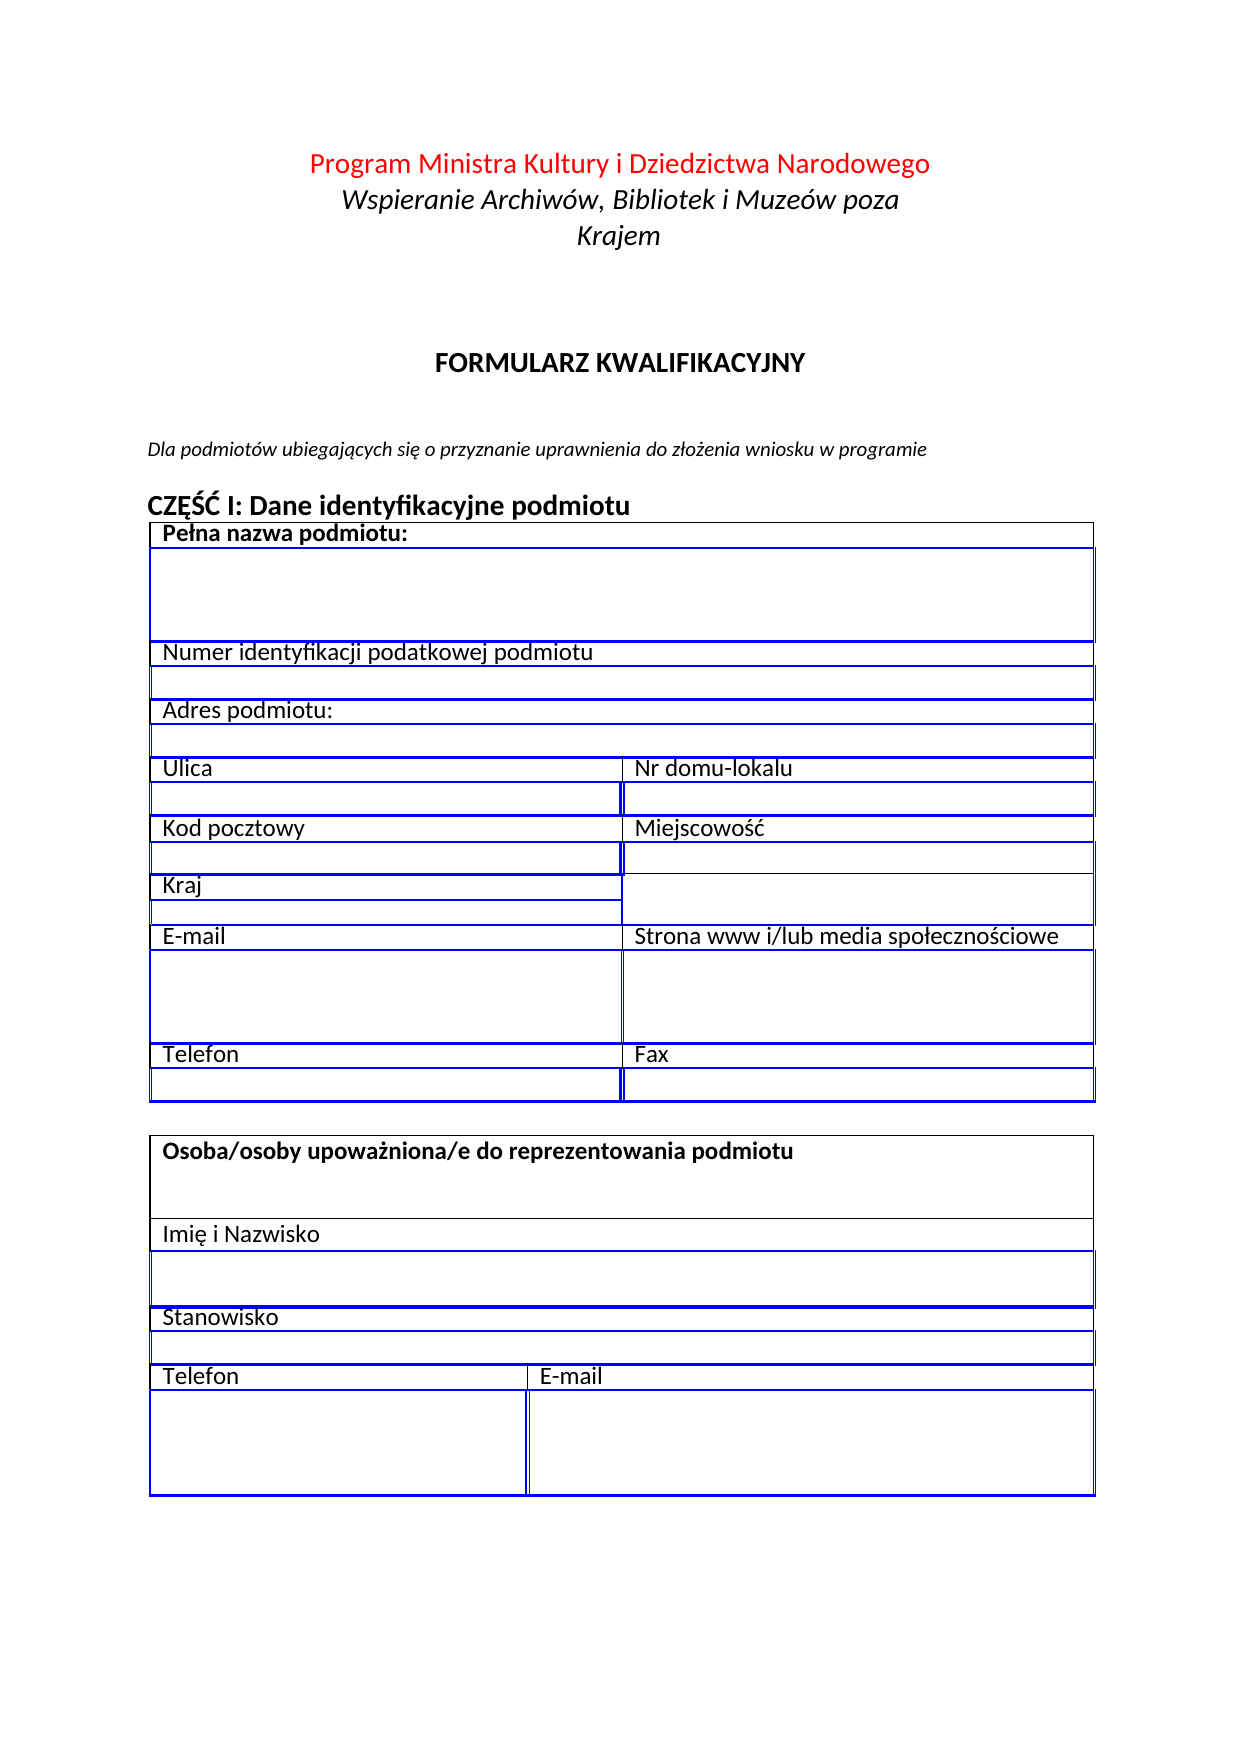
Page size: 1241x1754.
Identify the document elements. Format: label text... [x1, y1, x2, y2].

table_cell [152, 1332, 1093, 1363]
table_cell [152, 1252, 1093, 1305]
table_header Osoba/osoby upoważniona/e do reprezentowania podmiotu [151, 1136, 1093, 1218]
table_cell [152, 901, 621, 924]
table_cell [624, 951, 1093, 1042]
table_header Pełna nazwa podmiotu: [151, 523, 1093, 547]
table_cell [151, 1391, 525, 1493]
table_cell [151, 951, 621, 1042]
table_cell [152, 725, 1093, 756]
table_cell [151, 549, 1093, 640]
text Wspieranie Archiwów, Bibliotek i Muzeów poza Krajem [294, 181, 946, 252]
table_cell Nr domu-lokalu [623, 759, 1093, 781]
text Program Ministra Kultury i Dziedzictwa Narodowego [308, 146, 931, 181]
table_cell Kod pocztowy [151, 817, 622, 841]
table_cell Fax [623, 1045, 1093, 1067]
table_cell [152, 783, 619, 813]
table_cell Adres podmiotu: [151, 701, 1093, 722]
table_cell Numer identyfikacji podatkowej podmiotu [151, 643, 1093, 665]
table_cell Imię i Nazwisko [151, 1219, 1093, 1249]
table_cell Ulica [151, 759, 622, 781]
table_cell [623, 874, 1093, 924]
table_cell [152, 843, 619, 872]
table_cell E-mail [151, 926, 622, 949]
table_cell [152, 1069, 619, 1100]
text CZĘŚĆ I: Dane identyfikacyjne podmiotu [147, 487, 1105, 522]
table_cell [625, 843, 1093, 872]
table_cell [530, 1391, 1093, 1493]
table_cell [625, 1069, 1093, 1100]
text Dla podmiotów ubiegających się o przyznanie uprawnienia do złożenia wniosku w programie [147, 436, 1105, 461]
table_cell E-mail [528, 1366, 1093, 1389]
text FORMULARZ KWALIFIKACYJNY [294, 344, 946, 379]
table_cell Telefon [151, 1045, 622, 1067]
table_cell Telefon [151, 1366, 527, 1389]
table_cell Stanowisko [151, 1309, 1093, 1330]
table_cell [625, 783, 1093, 813]
table_cell Kraj [151, 876, 621, 899]
table_cell [152, 667, 1093, 698]
table_cell Strona www i/lub media społecznościowe [623, 926, 1093, 949]
table_cell Miejscowość [623, 817, 1093, 841]
